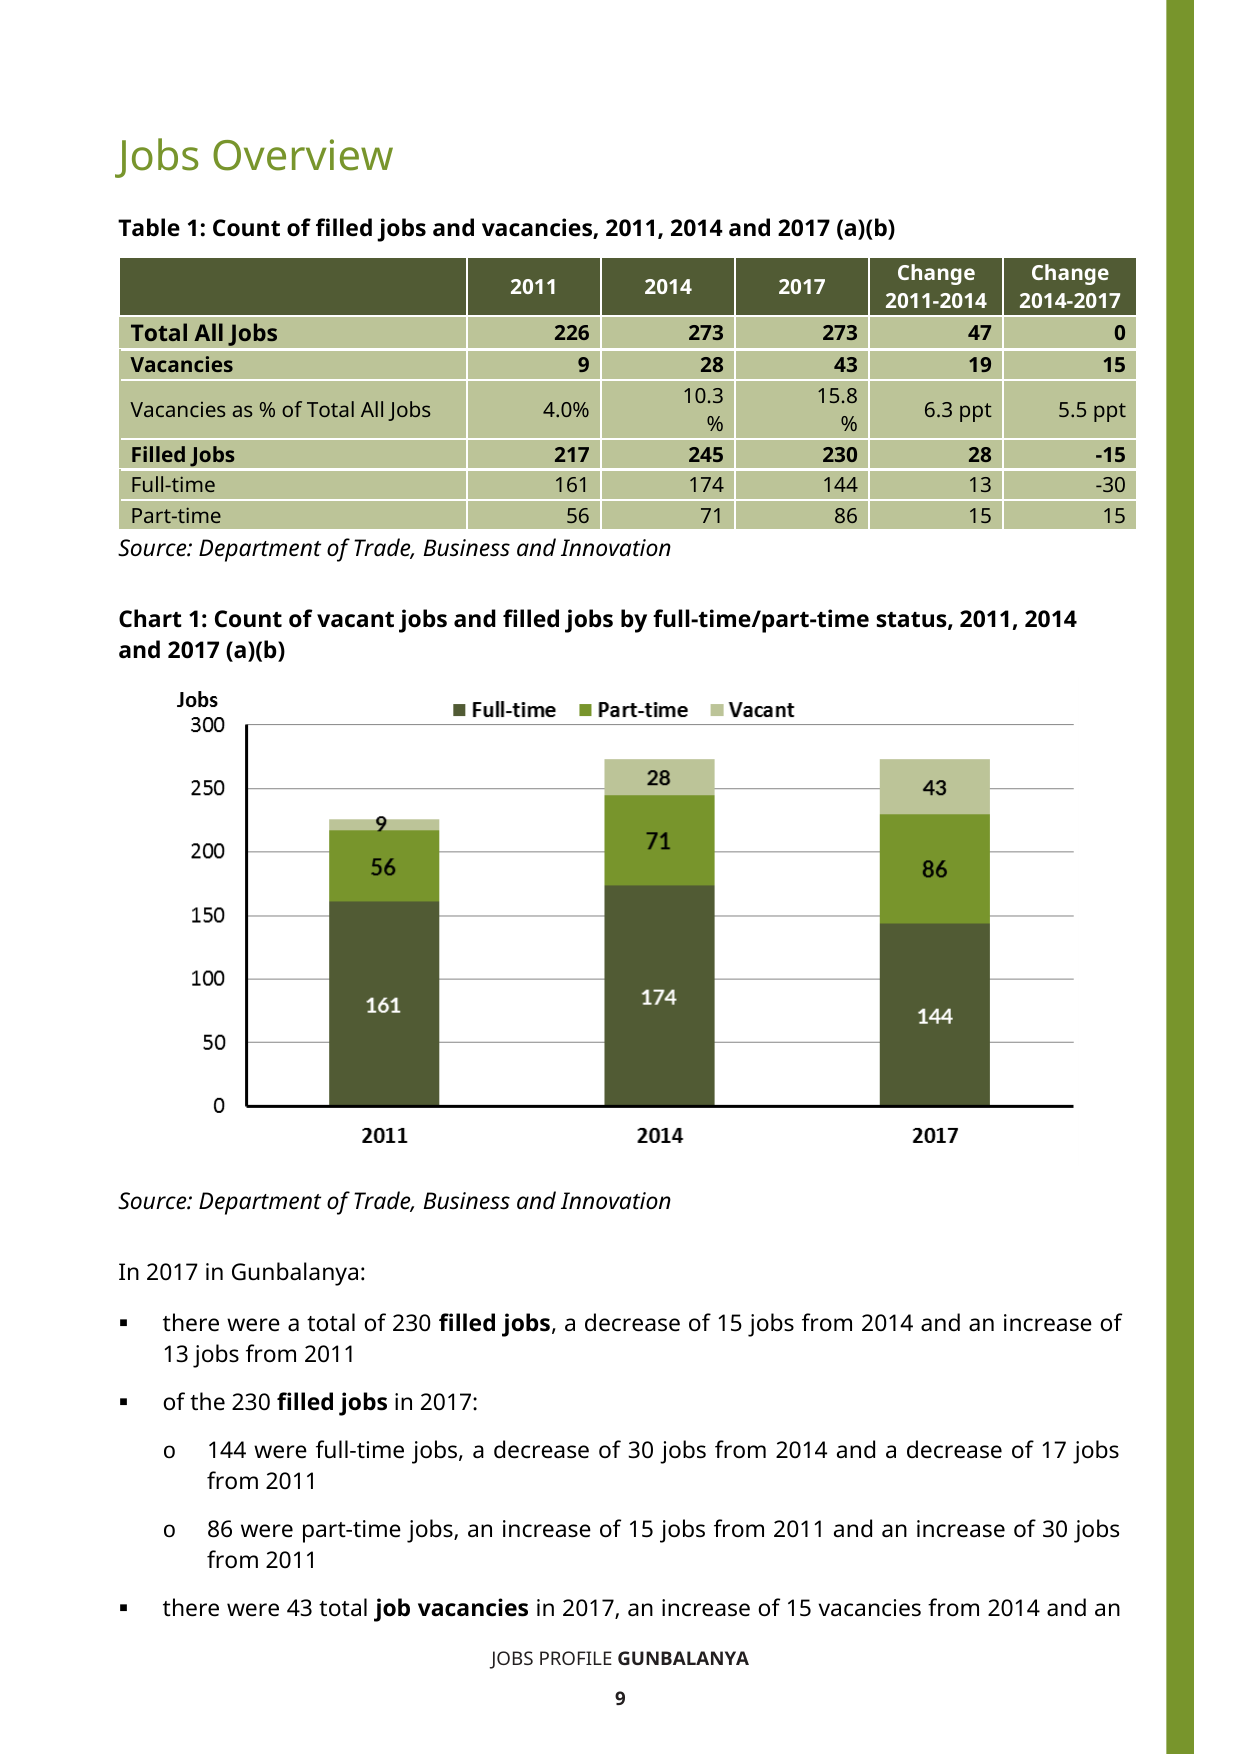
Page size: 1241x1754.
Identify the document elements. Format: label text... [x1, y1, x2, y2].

table_header [120, 258, 466, 315]
table_cell -30 [1004, 471, 1136, 499]
text Chart 1: Count of vacant jobs and filled jobs by full-time/part-time status, 2011, 2014 and 2017 (a)(b) [118, 603, 1122, 665]
text In 2017 in Gunbalanya: [118, 1256, 1122, 1287]
table_cell 19 [870, 351, 1002, 379]
table_header Change 2011-2014 [870, 258, 1002, 315]
table_cell 28 [870, 440, 1002, 468]
text Source: Department of Trade, Business and Innovation [118, 1185, 1122, 1216]
table_cell 273 [736, 317, 868, 348]
text there were a total of 230 filled jobs, a decrease of 15 jobs from 2014 and an increase of 13 jobs from 2011 [118, 1307, 1122, 1369]
table_cell 161 [468, 471, 600, 499]
table_cell 15 [1004, 501, 1136, 529]
table_cell 9 [468, 351, 600, 379]
table_cell 174 [602, 471, 734, 499]
table_cell 47 [870, 317, 1002, 348]
text Source: Department of Trade, Business and Innovation [118, 532, 1122, 563]
text 86 were part-time jobs, an increase of 15 jobs from 2011 and an increase of 30 jobs from 2011 [162, 1513, 1122, 1576]
table_cell 56 [468, 501, 600, 529]
table_cell 71 [602, 501, 734, 529]
text of the 230 filled jobs in 2017: [118, 1386, 1122, 1417]
picture [160, 677, 1080, 1166]
table_header 2011 [468, 258, 600, 315]
table_header Change 2014-2017 [1004, 258, 1136, 315]
table_cell 43 [736, 351, 868, 379]
table_cell -15 [1004, 440, 1136, 468]
table_cell 6.3 ppt [870, 381, 1002, 438]
table_cell 86 [736, 501, 868, 529]
table_cell 245 [602, 440, 734, 468]
table_cell Vacancies [119, 349, 466, 379]
table_cell 144 [736, 471, 868, 499]
table_cell Full-time [119, 469, 466, 499]
table_cell 217 [468, 440, 600, 468]
subtitle Jobs Overview [118, 126, 1122, 183]
table_cell 15.8% [736, 381, 868, 438]
table_cell 0 [1004, 317, 1136, 348]
table_cell 5.5 ppt [1004, 381, 1136, 438]
table_header 2017 [736, 258, 868, 315]
table_cell 230 [736, 440, 868, 468]
table_cell 28 [602, 351, 734, 379]
table_cell 10.3% [602, 381, 734, 438]
table_header 2014 [602, 258, 734, 315]
text 144 were full-time jobs, a decrease of 30 jobs from 2014 and a decrease of 17 jobs from 2011 [162, 1434, 1122, 1496]
table_cell 4.0% [468, 381, 600, 438]
table_cell Vacancies as % of Total All Jobs [119, 379, 466, 438]
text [118, 1592, 1122, 1623]
table_cell Total All Jobs [119, 317, 466, 348]
text Table 1: Count of filled jobs and vacancies, 2011, 2014 and 2017 (a)(b) [118, 212, 1122, 244]
table_cell 273 [602, 317, 734, 348]
table_cell 15 [870, 501, 1002, 529]
table_cell 15 [1004, 351, 1136, 379]
table_cell Part-time [119, 499, 466, 529]
table_cell 13 [870, 471, 1002, 499]
table_cell Filled Jobs [119, 438, 466, 468]
table_cell 226 [468, 317, 600, 348]
